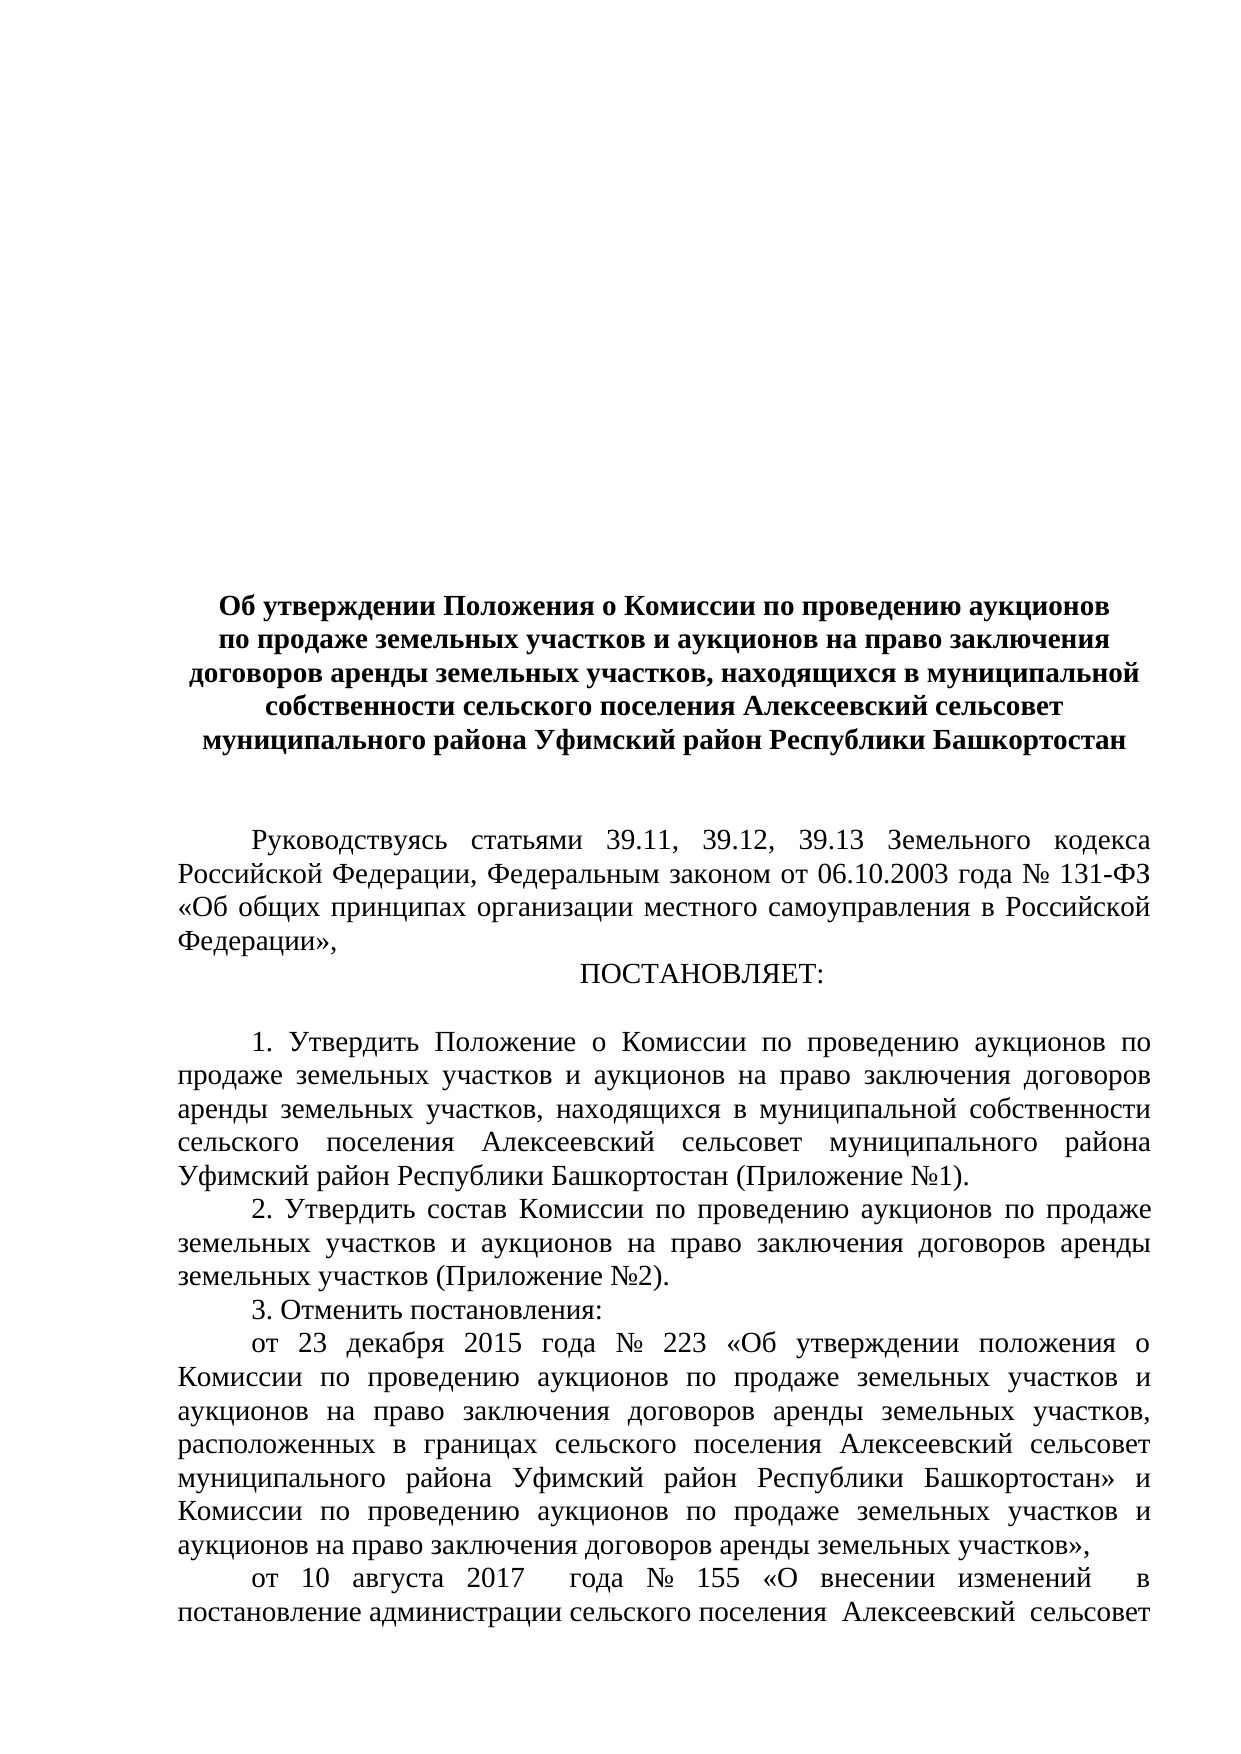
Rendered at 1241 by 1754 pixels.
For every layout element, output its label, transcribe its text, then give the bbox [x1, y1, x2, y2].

text Об утверждении Положения о Комиссии по проведению аукционов [177, 588, 1152, 621]
text ПОСТАНОВЛЯЕТ: [177, 957, 1152, 990]
text от 23 декабря 2015 года № 223 «Об утверждении положения о Комиссии по проведению аукционов по продаже земельных участков и аукционов на право заключения договоров аренды земельных участков, расположенных в границах сельского поселения Алексеевский сельсовет муниципального района Уфимский район Республики Башкортостан» и Комиссии по проведению аукционов по продаже земельных участков и аукционов на право заключения договоров аренды земельных участков», [177, 1326, 1152, 1560]
text Руководствуясь статьями 39.11, 39.12, 39.13 Земельного кодекса Российской Федерации, Федеральным законом от 06.10.2003 года № 131-ФЗ «Об общих принципах организации местного самоуправления в Российской Федерации», [177, 822, 1152, 957]
text договоров аренды земельных участков, находящихся в муниципальной собственности сельского поселения Алексеевский сельсовет муниципального района Уфимский район Республики Башкортостан [177, 655, 1152, 755]
text 3. Отменить постановления: [177, 1292, 1152, 1326]
text по продаже земельных участков и аукционов на право заключения [177, 621, 1152, 655]
text 1. Утвердить Положение о Комиссии по проведению аукционов по продаже земельных участков и аукционов на право заключения договоров аренды земельных участков, находящихся в муниципальной собственности сельского поселения Алексеевский сельсовет муниципального района Уфимский район Республики Башкортостан (Приложение №1). [177, 1024, 1152, 1191]
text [177, 1560, 1152, 1627]
text 2. Утвердить состав Комиссии по проведению аукционов по продаже земельных участков и аукционов на право заключения договоров аренды земельных участков (Приложение №2). [177, 1191, 1152, 1292]
